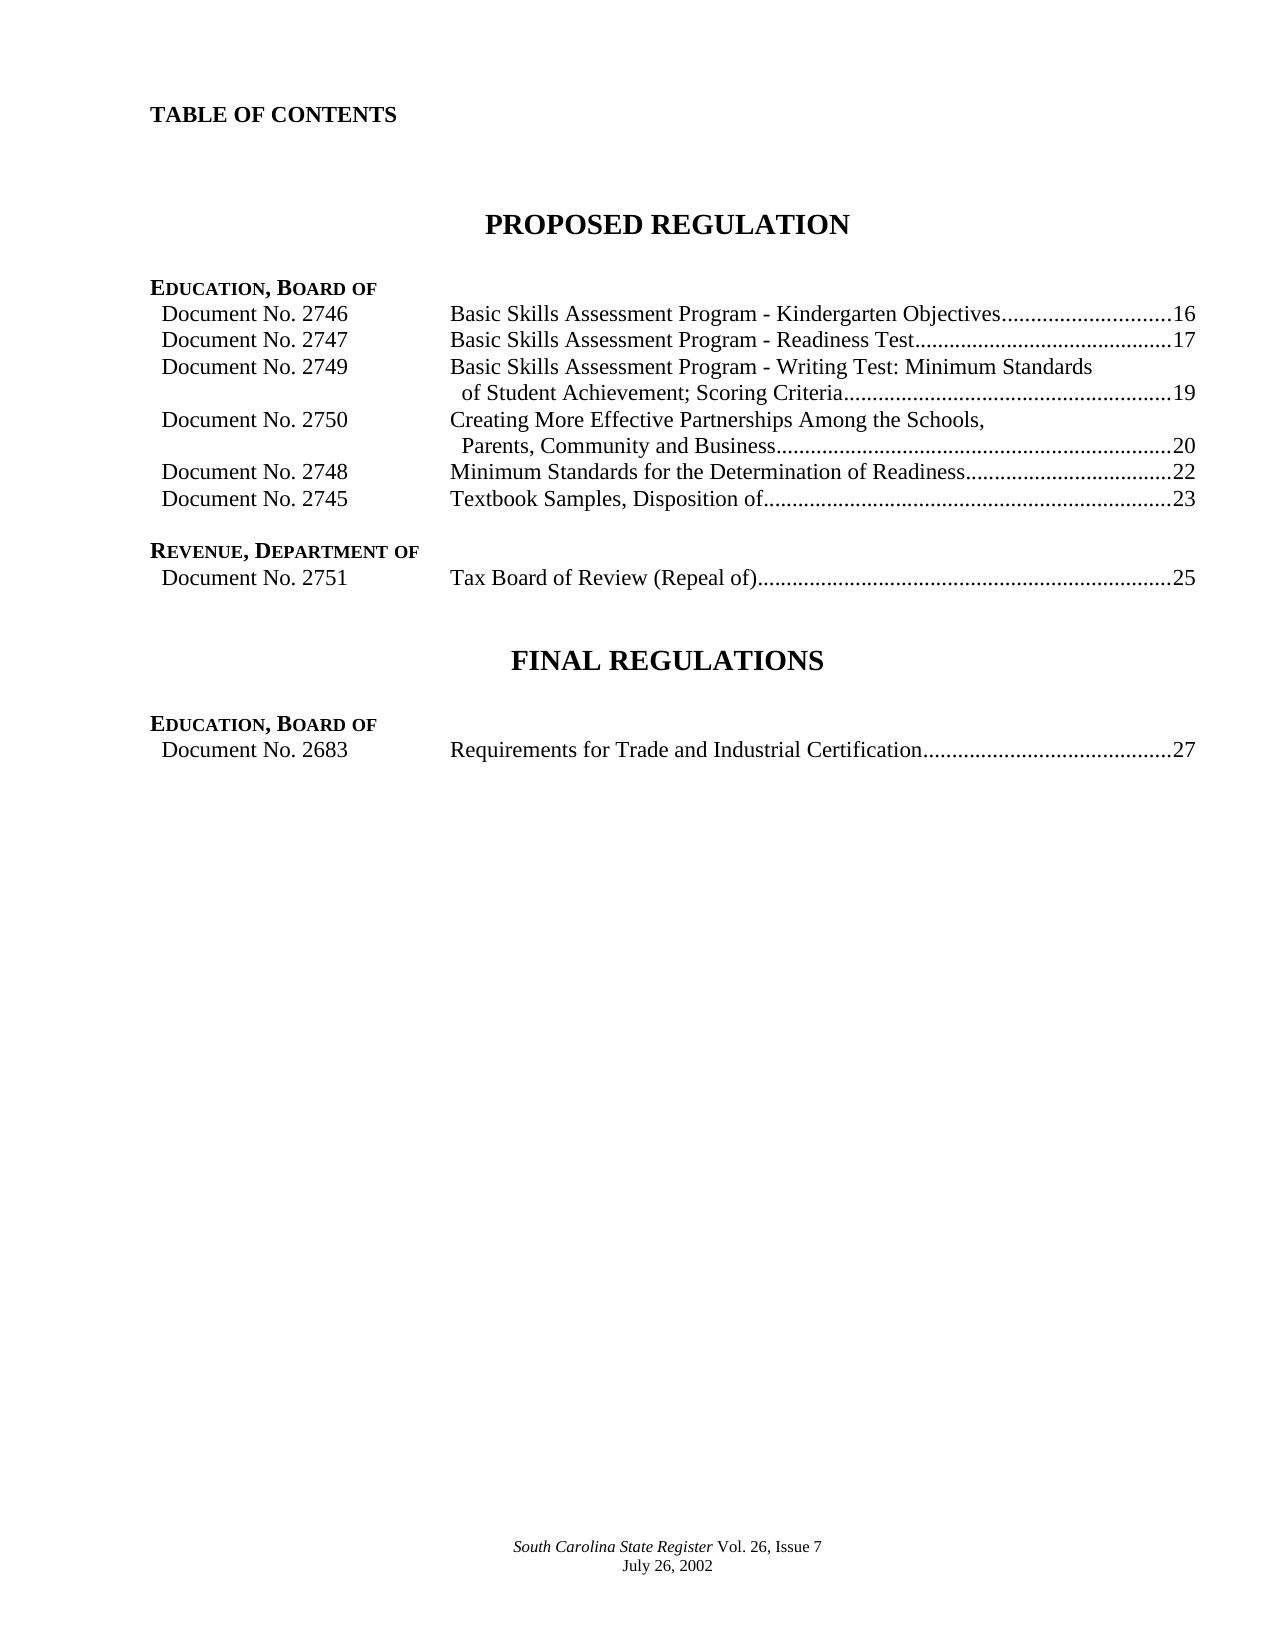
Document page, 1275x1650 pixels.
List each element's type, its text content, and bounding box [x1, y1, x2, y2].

text Education, Board of [150, 710, 1185, 736]
text Document No. 2683 Requirements for Trade and Industrial Certification 27 [150, 736, 1185, 763]
text TABLE OF CONTENTS [150, 101, 1185, 128]
text FINAL REGULATIONS [150, 643, 1185, 676]
text Document No. 2749 Basic Skills Assessment Program - Writing Test: Minimum Standards [150, 353, 1185, 379]
text Document No. 2751 Tax Board of Review (Repeal of) 25 [150, 564, 1185, 590]
text Revenue, Department of [150, 537, 1185, 564]
text of Student Achievement; Scoring Criteria 19 [150, 379, 1185, 406]
text Parents, Community and Business 20 [150, 432, 1185, 458]
text PROPOSED REGULATION [150, 207, 1185, 240]
text Document No. 2750 Creating More Effective Partnerships Among the Schools, [150, 406, 1185, 432]
text Education, Board of [150, 274, 1185, 300]
text Document No. 2748 Minimum Standards for the Determination of Readiness 22 [150, 458, 1185, 485]
text Document No. 2746 Basic Skills Assessment Program - Kindergarten Objectives 16 [150, 300, 1185, 327]
text Document No. 2747 Basic Skills Assessment Program - Readiness Test 17 [150, 327, 1185, 353]
text Document No. 2745 Textbook Samples, Disposition of 23 [150, 485, 1185, 511]
